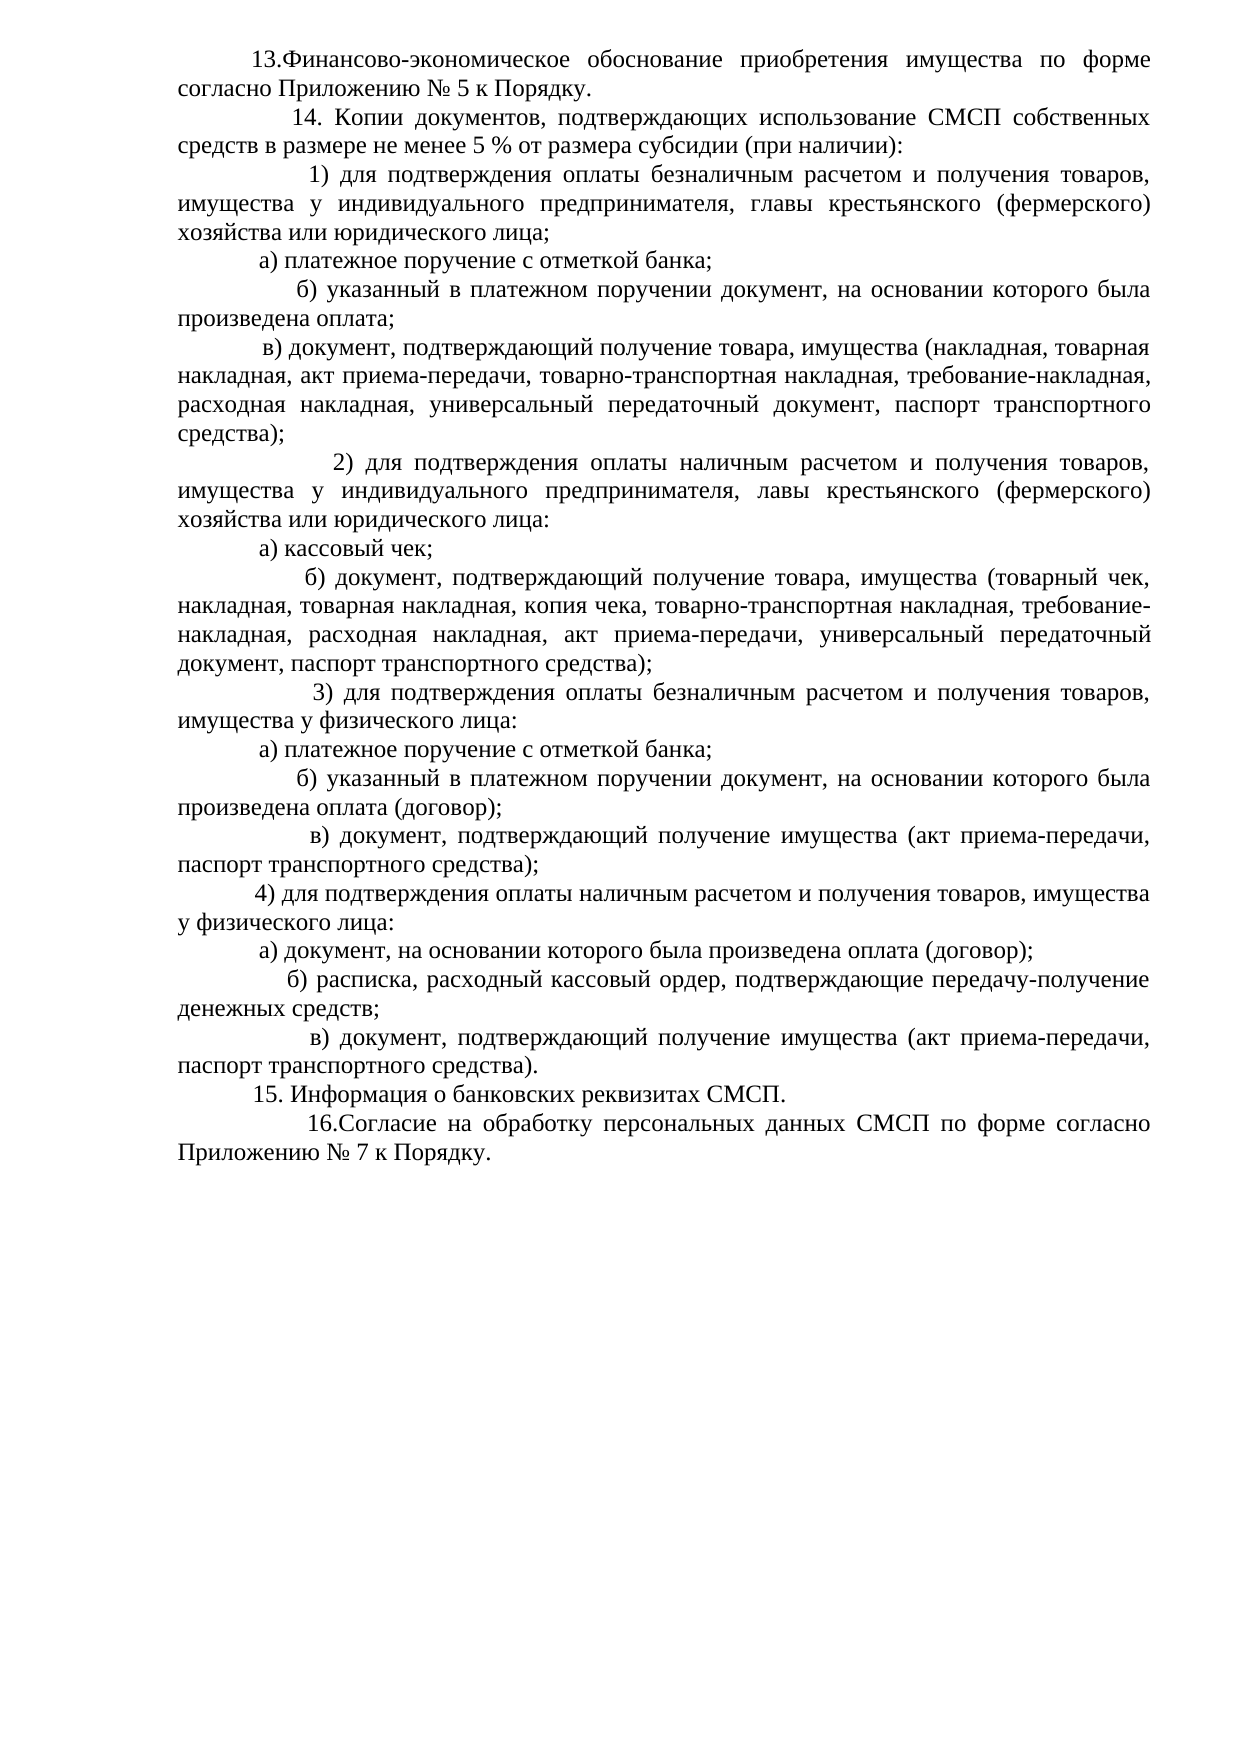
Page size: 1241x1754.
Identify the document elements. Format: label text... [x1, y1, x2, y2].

text в) документ, подтверждающий получение товара, имущества (накладная, товарная накладная, акт приема-передачи, товарно-транспортная накладная, требование-накладная, расходная накладная, универсальный передаточный документ, паспорт транспортного средства); [177, 332, 1152, 447]
text б) указанный в платежном поручении документ, на основании которого была произведена оплата; [177, 274, 1152, 332]
text в) документ, подтверждающий получение имущества (акт приема-передачи, паспорт транспортного средства); [177, 821, 1152, 878]
text 4) для подтверждения оплаты наличным расчетом и получения товаров, имущества у физического лица: [177, 878, 1152, 936]
text 15. Информация о банковских реквизитах СМСП. [177, 1079, 1152, 1108]
text 3) для подтверждения оплаты безналичным расчетом и получения товаров, имущества у физического лица: [177, 677, 1152, 734]
text б) расписка, расходный кассовый ордер, подтверждающие передачу-получение денежных средств; [177, 964, 1152, 1022]
text б) указанный в платежном поручении документ, на основании которого была произведена оплата (договор); [177, 763, 1152, 821]
text а) документ, на основании которого была произведена оплата (договор); [177, 936, 1152, 964]
text 1) для подтверждения оплаты безналичным расчетом и получения товаров, имущества у индивидуального предпринимателя, главы крестьянского (фермерского) хозяйства или юридического лица; [177, 159, 1152, 246]
text а) платежное поручение с отметкой банка; [177, 246, 1152, 274]
text 14. Копии документов, подтверждающих использование СМСП собственных средств в размере не менее 5 % от размера субсидии (при наличии): [177, 102, 1152, 159]
text в) документ, подтверждающий получение имущества (акт приема-передачи, паспорт транспортного средства). [177, 1022, 1152, 1079]
text а) кассовый чек; [177, 533, 1152, 562]
text 16.Согласие на обработку персональных данных СМСП по форме согласно Приложению № 7 к Порядку. [177, 1108, 1152, 1166]
text б) документ, подтверждающий получение товара, имущества (товарный чек, накладная, товарная накладная, копия чека, товарно-транспортная накладная, требование-накладная, расходная накладная, акт приема-передачи, универсальный передаточный документ, паспорт транспортного средства); [177, 562, 1152, 677]
text а) платежное поручение с отметкой банка; [177, 734, 1152, 763]
text 2) для подтверждения оплаты наличным расчетом и получения товаров, имущества у индивидуального предпринимателя, лавы крестьянского (фермерского) хозяйства или юридического лица: [177, 447, 1152, 533]
text 13.Финансово-экономическое обоснование приобретения имущества по форме согласно Приложению № 5 к Порядку. [177, 44, 1152, 102]
